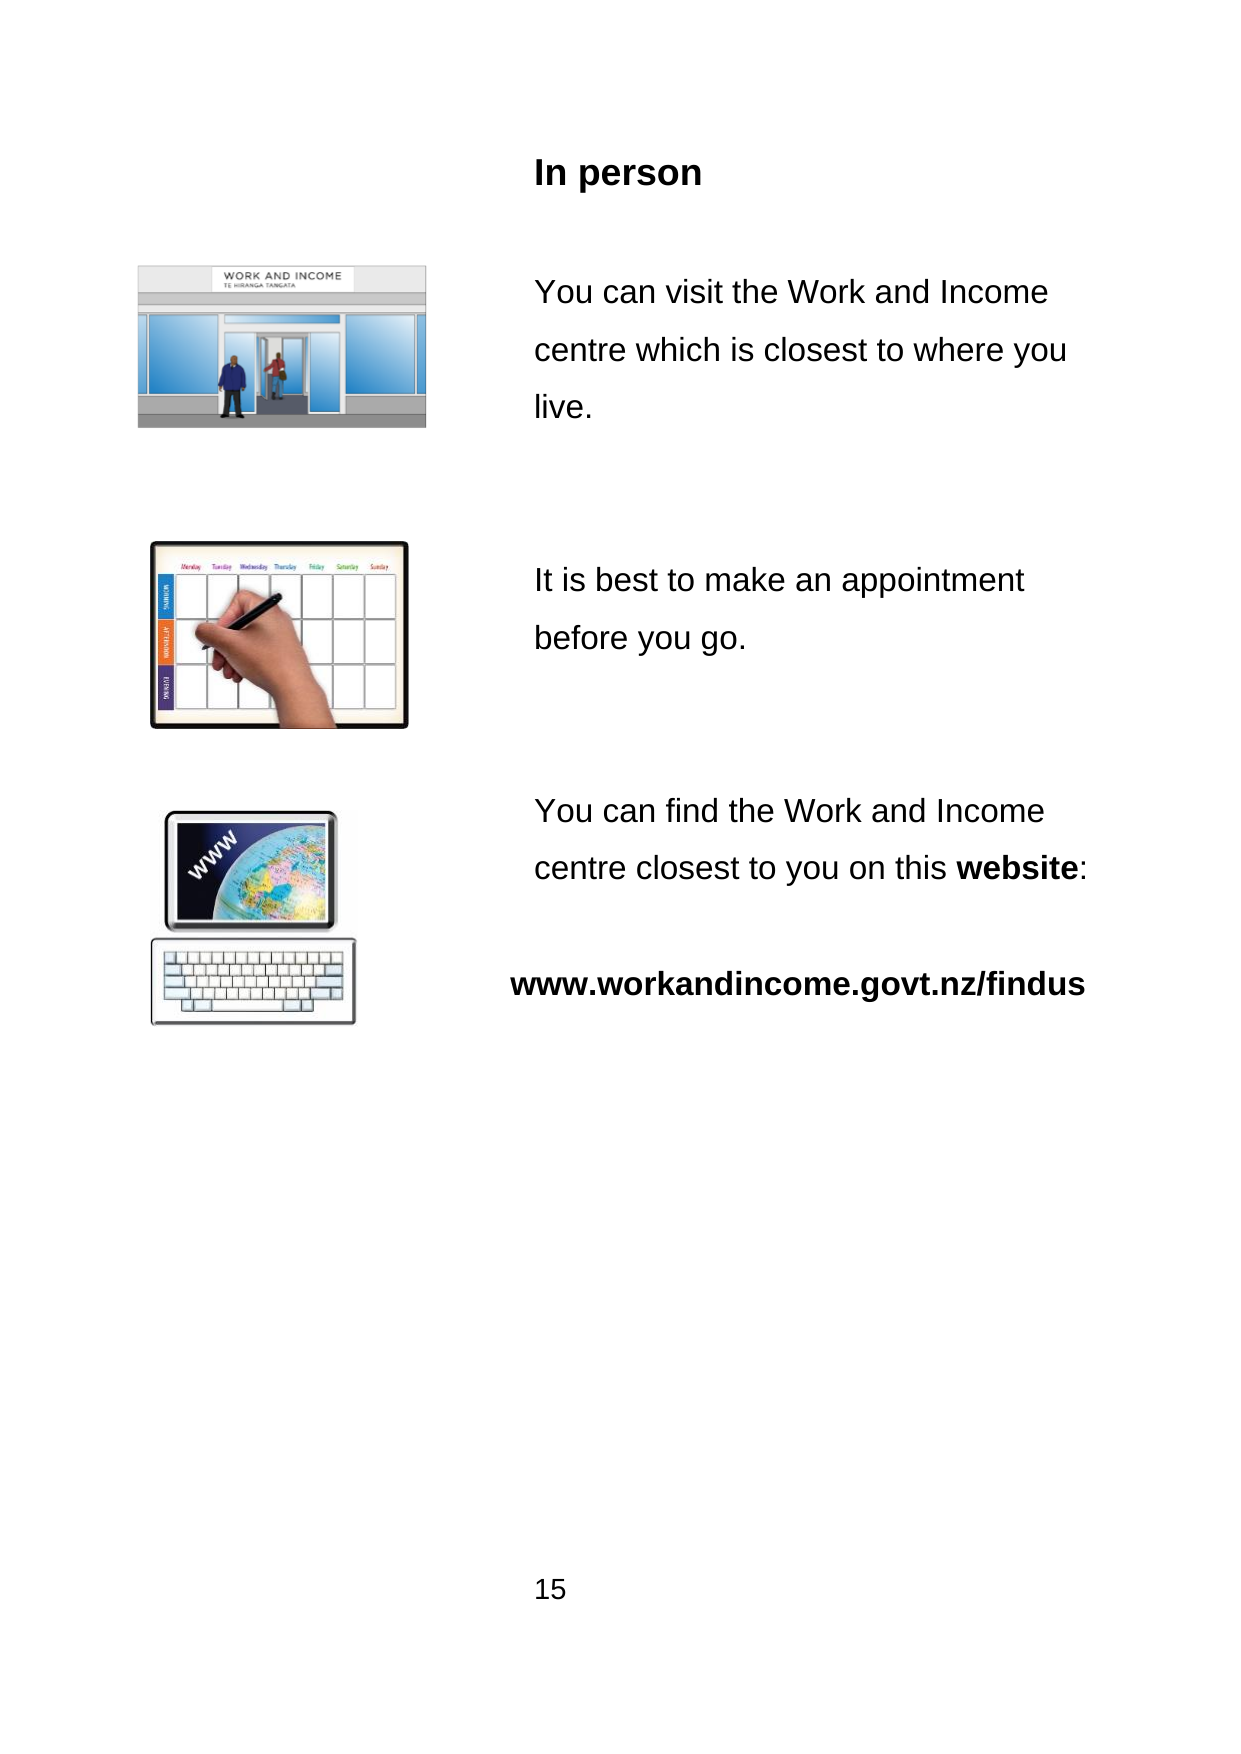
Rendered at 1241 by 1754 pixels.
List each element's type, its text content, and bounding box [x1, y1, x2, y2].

picture [150, 810, 358, 1027]
picture [150, 541, 409, 729]
text www.workandincome.govt.nz/findus [358, 963, 1090, 1002]
text You can visit the Work and Income centre which is closest to where you live. [534, 272, 1090, 426]
text You can find the Work and Income centre closest to you on this website: [534, 791, 1090, 887]
subtitle In person [534, 150, 1090, 193]
picture [133, 261, 430, 435]
text It is best to make an appointment before you go. [534, 560, 1090, 656]
